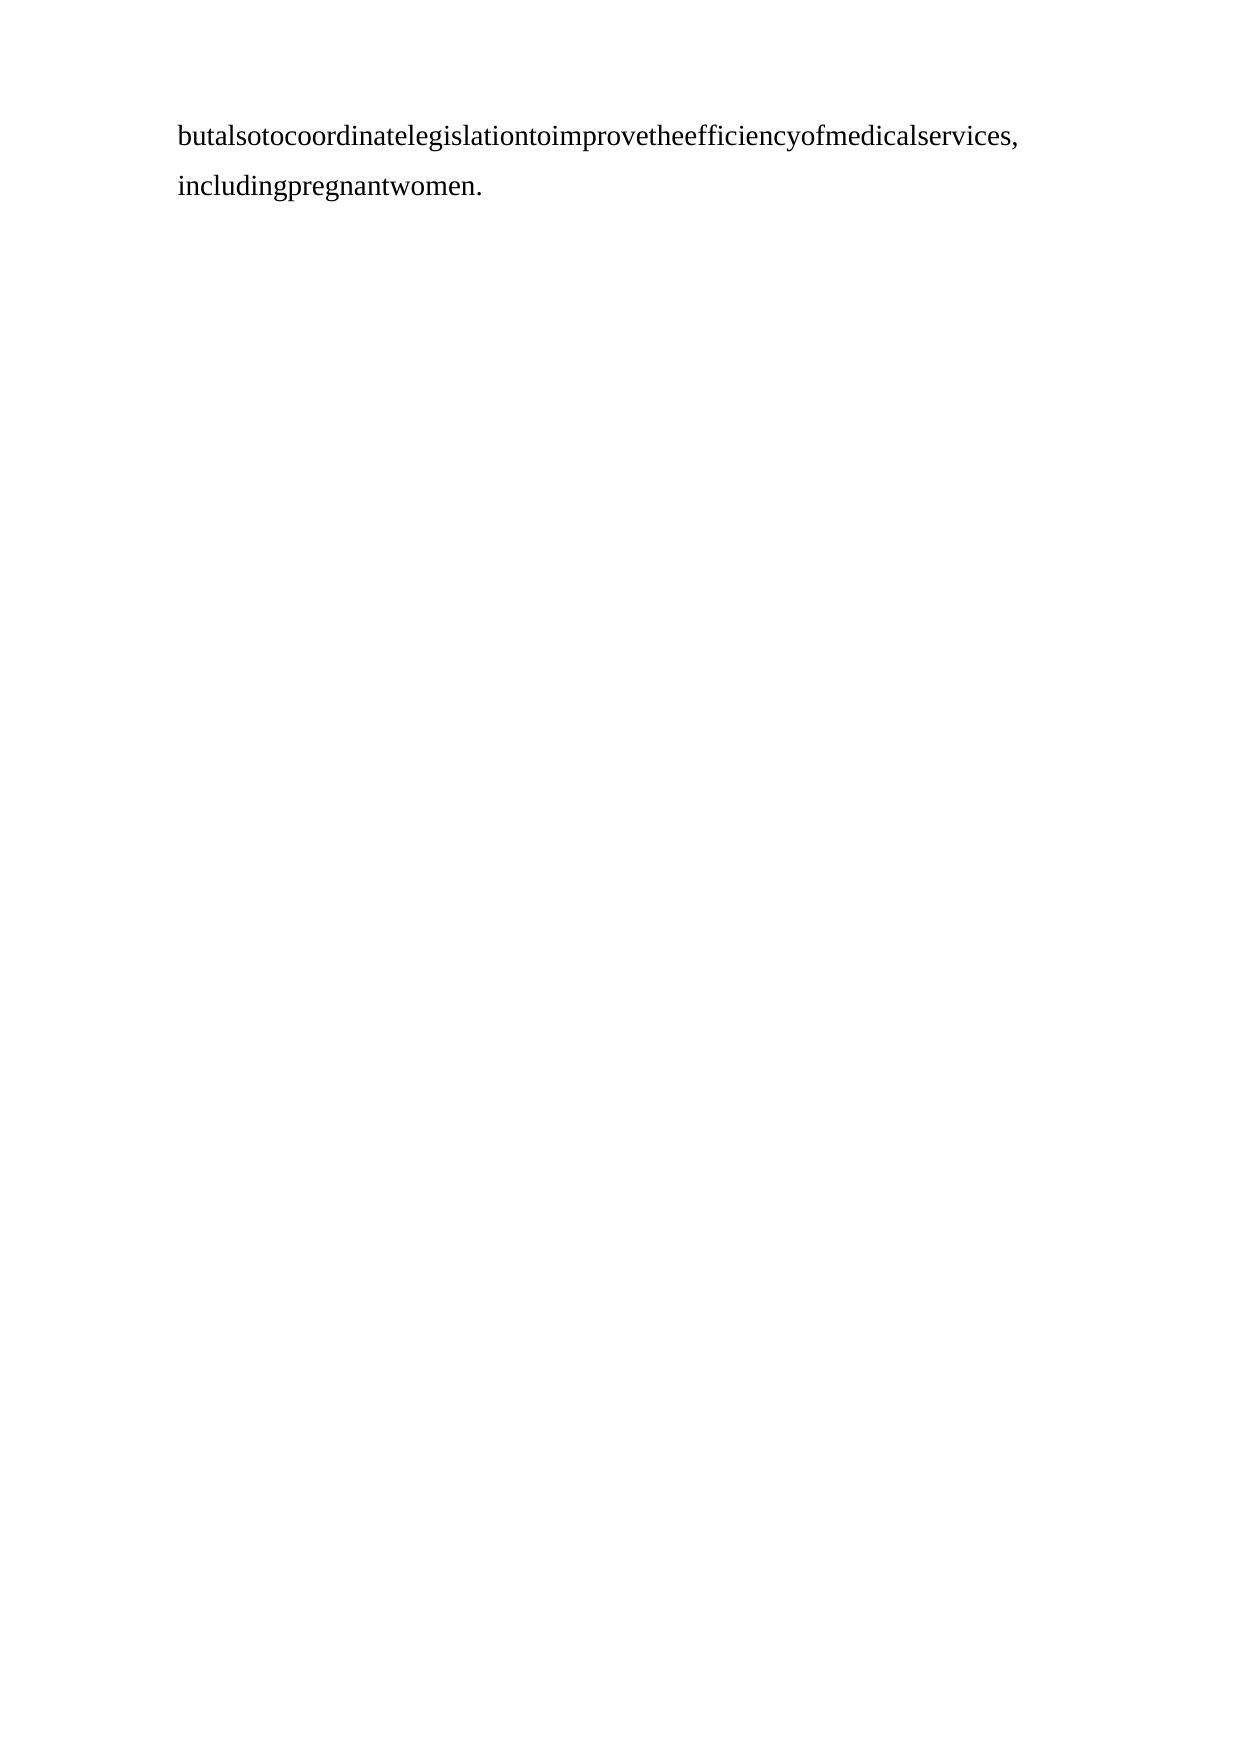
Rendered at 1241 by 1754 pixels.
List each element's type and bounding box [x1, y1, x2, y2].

text [177, 118, 1152, 202]
